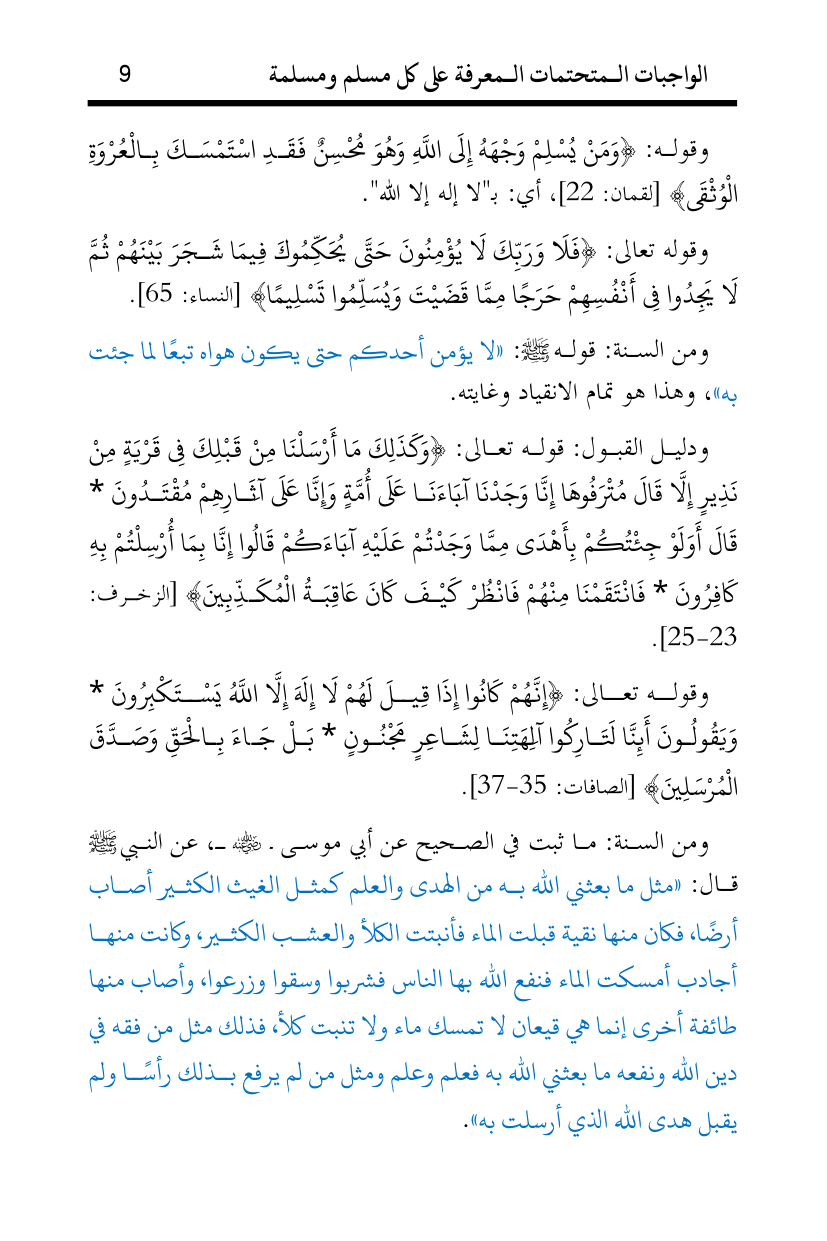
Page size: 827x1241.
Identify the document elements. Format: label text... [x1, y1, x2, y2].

text ومن السنة: ما ثبت في الصحيح عن أبي موسى ـ س ـ، عن النبي ج قال: «مثل ما بعثني الله به من الهدى والعلم كمثل الغيث الكثير أصاب أرضًا، فكان منها نقية قبلت الماء فأنبتت الكلأ والعشب الكثير، وكانت منها أجادب أمسكت الماء فنفع الله بها الناس فشربوا وسقوا وزرعوا، وأصاب منها طائفة أخرى إنما هي قيعان لا تمسك ماء ولا تنبت كلأ، فذلك مثل من فقه في دين الله ونفعه ما بعثني الله به فعلم وعلم ومثل من لم يرفع بذلك رأسًا ولم يقبل هدى الله الذي أرسلت به». [89, 813, 738, 1145]
text ومن السنة: قوله ج: «لا يؤمن أحدكم حتى يكون هواه تبعًا لما جئت به»، وهذا هو تمام الانقياد وغايته. [89, 320, 738, 418]
text وقوله تعالى: ﴿إِنَّهُمْ كَانُوا إِذَا قِيلَ لَهُمْ لَا إِلَهَ إِلَّا اللَّهُ يَسْتَكْبِرُونَ * وَيَقُولُونَ أَئِنَّا لَتَارِكُوا آَلِهَتِنَا لِشَاعِرٍ مَجْنُونٍ * بَلْ جَاءَ بِالْحَقِّ وَصَدَّقَ الْمُرْسَلِينَ﴾ [الصافات: 35-37]. [89, 662, 738, 813]
text ودليل القبول: قوله تعالى: ﴿وَكَذَلِكَ مَا أَرْسَلْنَا مِنْ قَبْلِكَ فِي قَرْيَةٍ مِنْ نَذِيرٍ إِلَّا قَالَ مُتْرَفُوهَا إِنَّا وَجَدْنَا آَبَاءَنَا عَلَى أُمَّةٍ وَإِنَّا عَلَى آَثَارِهِمْ مُقْتَدُونَ * قَالَ أَوَلَوْ جِئْتُكُمْ بِأَهْدَى مِمَّا وَجَدْتُمْ عَلَيْهِ آَبَاءَكُمْ قَالُوا إِنَّا بِمَا أُرْسِلْتُمْ بِهِ كَافِرُونَ * فَانْتَقَمْنَا مِنْهُمْ فَانْظُرْ كَيْفَ كَانَ عَاقِبَةُ الْمُكَذِّبِينَ﴾ [الزخرف: 23-25]. [89, 418, 738, 662]
text وقوله: ﴿وَمَنْ يُسْلِمْ وَجْهَهُ إِلَى اللَّهِ وَهُوَ مُحْسِنٌ فَقَدِ اسْتَمْسَكَ بِالْعُرْوَةِ الْوُثْقَى﴾ [لقمان: 22]، أي: بـ"لا إله إلا الله". [89, 119, 738, 219]
text وقوله تعالى: ﴿فَلَا وَرَبِّكَ لَا يُؤْمِنُونَ حَتَّى يُحَكِّمُوكَ فِيمَا شَجَرَ بَيْنَهُمْ ثُمَّ لَا يَجِدُوا فِي أَنْفُسِهِمْ حَرَجًا مِمَّا قَضَيْتَ وَيُسَلِّمُوا تَسْلِيمًا﴾ [النساء: 65]. [89, 219, 738, 320]
